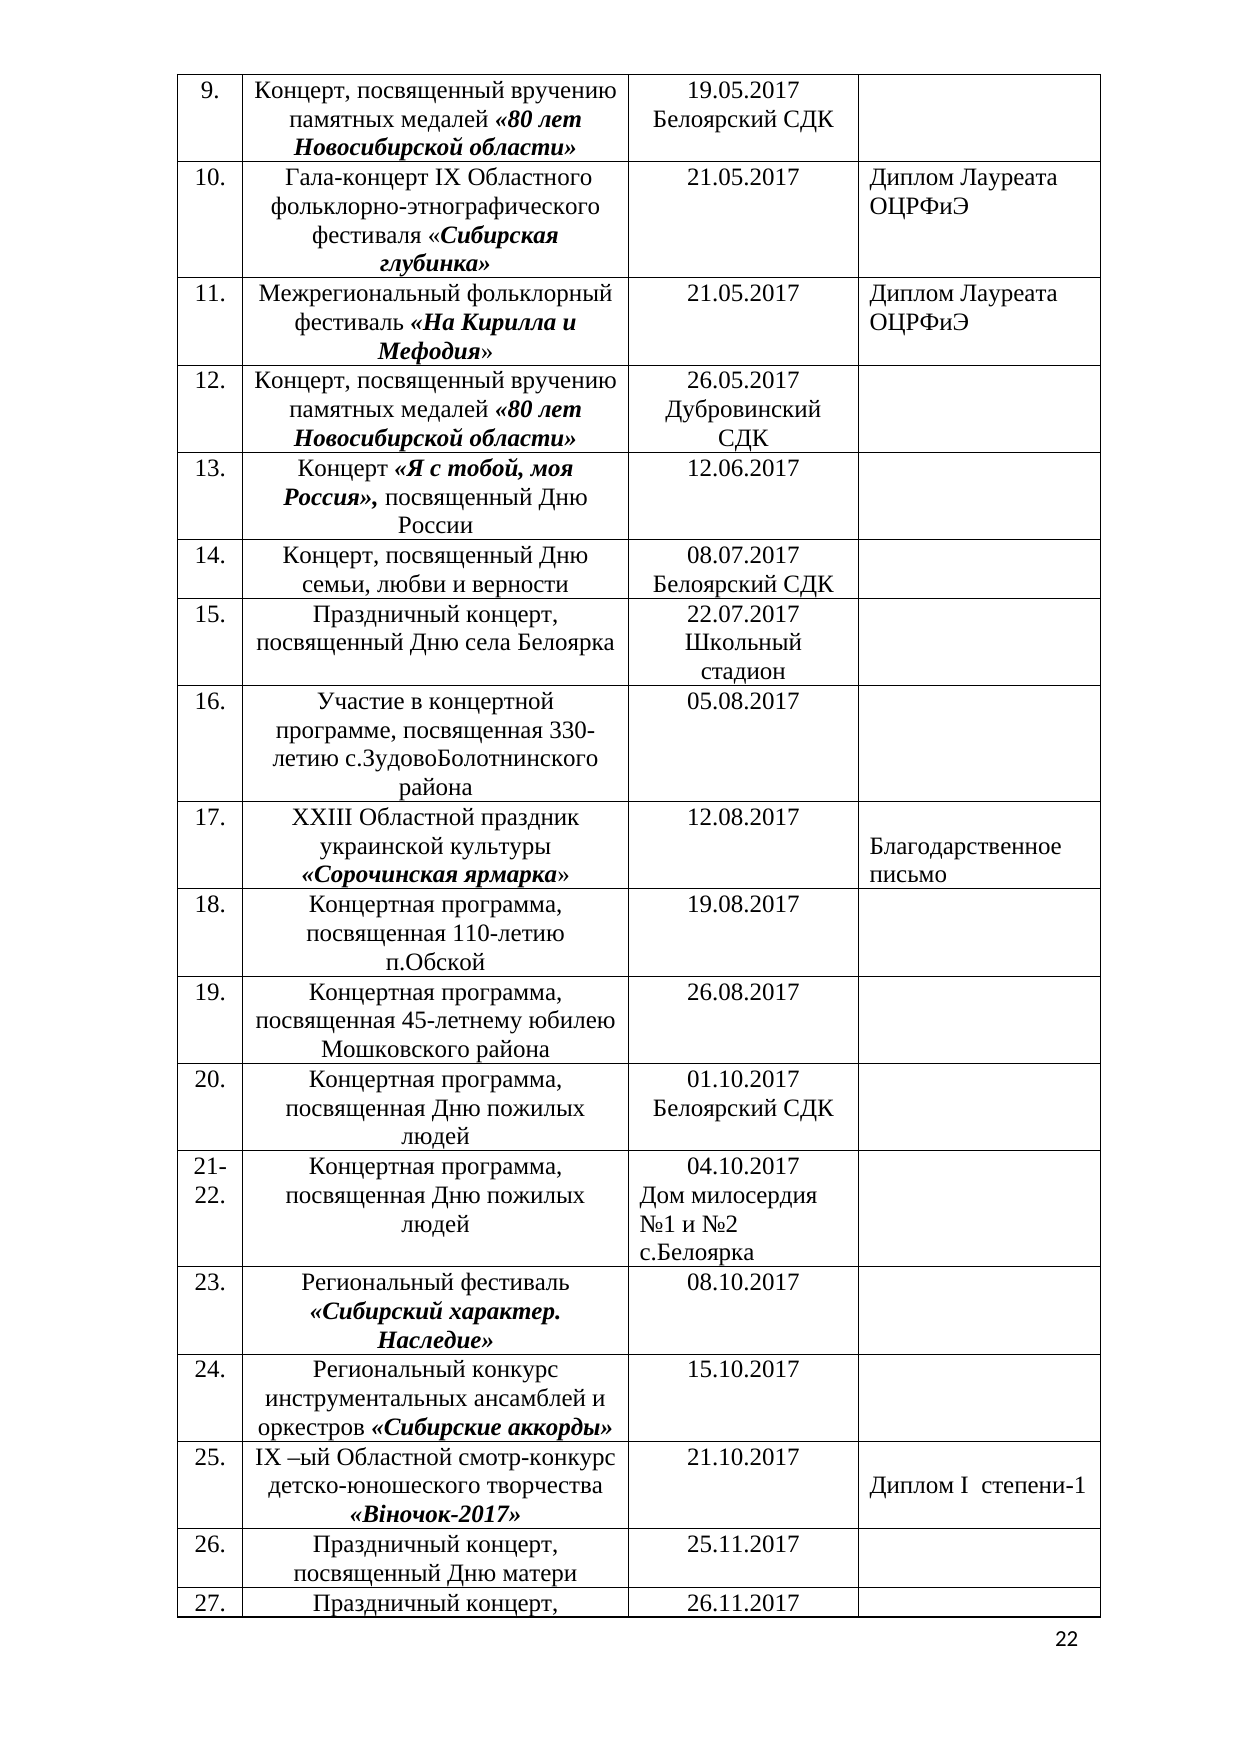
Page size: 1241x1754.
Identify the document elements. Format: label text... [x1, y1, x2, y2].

table_cell Концерт «Я с тобой, моя Россия», посвященный Дню России [243, 453, 628, 539]
table_cell [859, 1529, 1100, 1587]
table_cell 21.05.2017 [629, 278, 858, 364]
table_cell 25. [178, 1442, 242, 1528]
table_cell 08.10.2017 [629, 1267, 858, 1353]
table_cell 15. [178, 599, 242, 685]
table_cell 26. [178, 1529, 242, 1587]
table_cell [859, 1355, 1100, 1441]
table_cell 01.10.2017 Белоярский СДК [629, 1064, 858, 1150]
table_cell [859, 977, 1100, 1063]
table_cell 9. [178, 75, 242, 161]
table_cell 19.05.2017 Белоярский СДК [629, 75, 858, 161]
table_cell Гала-концерт IX Областного фольклорно-этнографического фестиваля «Сибирская глубинка» [243, 162, 628, 277]
table_cell [859, 75, 1100, 161]
table_cell 05.08.2017 [629, 686, 858, 801]
table_cell 21-22. [178, 1151, 242, 1266]
table_cell Участие в концертной программе, посвященная 330-летию с.ЗудовоБолотнинского района [243, 686, 628, 801]
table_cell [859, 540, 1100, 598]
table_cell 04.10.2017 Дом милосердия №1 и №2 с.Белоярка [629, 1151, 858, 1266]
table_cell Концертная программа, посвященная 110-летию п.Обской [243, 889, 628, 976]
table_cell 17. [178, 802, 242, 888]
table_cell 12.08.2017 [629, 802, 858, 888]
table_cell 15.10.2017 [629, 1355, 858, 1441]
table_cell 11. [178, 278, 242, 364]
table_cell 22.07.2017 Школьный стадион [629, 599, 858, 685]
table_cell Праздничный концерт, посвященный Дню села Белоярка [243, 599, 628, 685]
table_cell 24. [178, 1355, 242, 1441]
table_cell Диплом Лауреата ОЦРФиЭ [859, 278, 1100, 364]
table_cell 12. [178, 366, 242, 452]
table_cell Концертная программа, посвященная 45-летнему юбилею Мошковского района [243, 977, 628, 1063]
table_cell Благодарственное письмо [859, 802, 1100, 888]
table_cell 08.07.2017 Белоярский СДК [629, 540, 858, 598]
table_cell 21.05.2017 [629, 162, 858, 277]
table_cell Праздничный концерт, посвященный Дню матери [243, 1529, 628, 1587]
table_cell 25.11.2017 [629, 1529, 858, 1587]
table_cell 19.08.2017 [629, 889, 858, 976]
table_cell 13. [178, 453, 242, 539]
table_cell 12.06.2017 [629, 453, 858, 539]
table_cell Концерт, посвященный вручению памятных медалей «80 лет Новосибирской области» [243, 366, 628, 452]
table_cell Концерт, посвященный вручению памятных медалей «80 лет Новосибирской области» [243, 75, 628, 161]
table_cell Региональный конкурс инструментальных ансамблей и оркестров «Сибирские аккорды» [243, 1355, 628, 1441]
table_cell 19. [178, 977, 242, 1063]
table_cell Концертная программа, посвященная Дню пожилых людей [243, 1064, 628, 1150]
table_cell IX –ый Областной смотр-конкурс детско-юношеского творчества «Вiночок-2017» [243, 1442, 628, 1528]
table_cell 10. [178, 162, 242, 277]
table_cell Межрегиональный фольклорный фестиваль «На Кирилла и Мефодия» [243, 278, 628, 364]
table_cell 16. [178, 686, 242, 801]
table_cell [859, 1064, 1100, 1150]
table_cell [859, 366, 1100, 452]
table_cell Концерт, посвященный Дню семьи, любви и верности [243, 540, 628, 598]
table_cell 26.05.2017 Дубровинский СДК [629, 366, 858, 452]
table_cell Концертная программа, посвященная Дню пожилых людей [243, 1151, 628, 1266]
table_cell [859, 889, 1100, 976]
table_cell [859, 599, 1100, 685]
table_cell Диплом Лауреата ОЦРФиЭ [859, 162, 1100, 277]
table_cell XXIII Областной праздник украинской культуры «Сорочинская ярмарка» [243, 802, 628, 888]
table_cell [859, 1588, 1100, 1616]
table_cell 27. [178, 1588, 242, 1616]
table_cell [859, 453, 1100, 539]
table_cell Региональный фестиваль «Сибирский характер. Наследие» [243, 1267, 628, 1353]
table_cell 26.08.2017 [629, 977, 858, 1063]
table_cell 26.11.2017 [629, 1588, 858, 1616]
table_cell [859, 686, 1100, 801]
table_cell [859, 1151, 1100, 1266]
table_cell [859, 1267, 1100, 1353]
table_cell 14. [178, 540, 242, 598]
table_cell 20. [178, 1064, 242, 1150]
table_cell 23. [178, 1267, 242, 1353]
table_cell Диплом I степени-1 [859, 1442, 1100, 1528]
table_cell 18. [178, 889, 242, 976]
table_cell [243, 1588, 628, 1616]
table_cell 21.10.2017 [629, 1442, 858, 1528]
